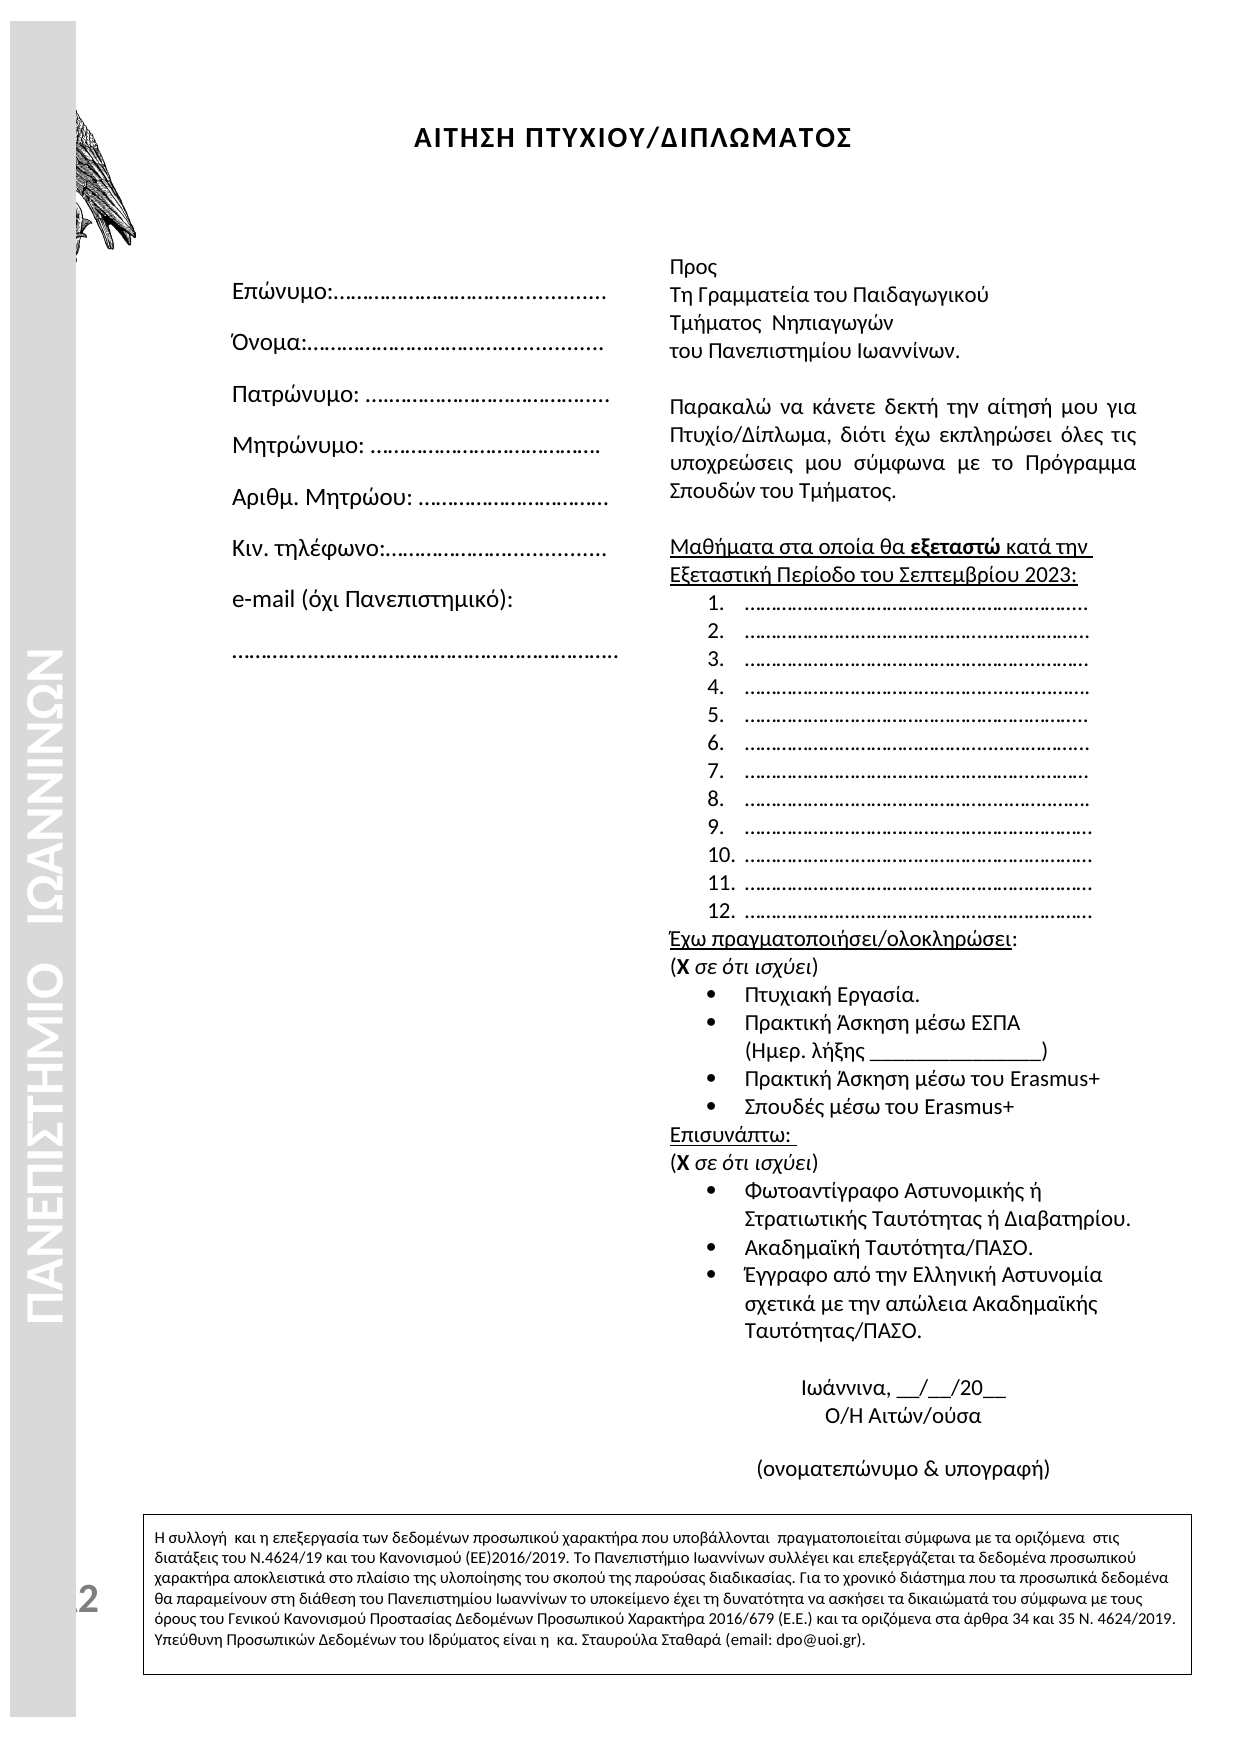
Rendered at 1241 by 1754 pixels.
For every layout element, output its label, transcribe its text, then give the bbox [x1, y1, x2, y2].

text …………..…………………………………………….. [232, 635, 655, 665]
list ………………………………………………………… [707, 840, 1137, 868]
list Πτυχιακή Εργασία. [707, 980, 1137, 1008]
list ………………………………………..……………... [707, 728, 1137, 756]
text Όνομα:……………………………................. [232, 327, 655, 357]
list Φωτοαντίγραφο Αστυνομικής ή Στρατιωτικής Ταυτότητας ή Διαβατηρίου. [707, 1177, 1137, 1233]
text Έχω πραγματοποιήσει/ολοκληρώσει: [669, 924, 1137, 952]
list ……………………………………………………….. [707, 700, 1137, 728]
list ………………………………………………………… [707, 812, 1137, 840]
list ………………………………………………..……… [707, 756, 1137, 784]
list Έγγραφο από την Ελληνική Αστυνομία σχετικά με την απώλεια Ακαδημαϊκής Ταυτότητας/ΠΑΣΟ. [707, 1261, 1137, 1345]
text (Χ σε ότι ισχύει) [669, 1148, 1137, 1177]
text Κιν. τηλέφωνο:…………………................ [232, 532, 655, 562]
text του Πανεπιστημίου Ιωαννίνων. [669, 336, 1137, 364]
list …………………………………………..……..……. [707, 672, 1137, 700]
text Τη Γραμματεία του Παιδαγωγικού [669, 280, 1137, 308]
list Ακαδημαϊκή Ταυτότητα/ΠΑΣΟ. [707, 1233, 1137, 1261]
list …………………………………………..……..……. [707, 784, 1137, 812]
text e-mail (όχι Πανεπιστημικό): [232, 583, 655, 614]
text Μητρώνυμο: …………………………………. [232, 429, 655, 460]
text Παρακαλώ να κάνετε δεκτή την αίτησή μου για Πτυχίο/Δίπλωμα, διότι έχω εκπληρώσει όλες τις υποχρεώσεις μου σύμφωνα με το Πρόγραμμα Σπουδών του Τμήματος. [669, 392, 1137, 504]
text Πατρώνυμο: ….……………………………..... [232, 378, 655, 408]
list Σπουδές μέσω του Erasmus+ [707, 1092, 1137, 1121]
list ……………………………………………………….. [707, 588, 1137, 616]
text (Ημερ. λήξης _______________) [744, 1036, 1137, 1064]
text Ιωάννινα, __/__/20__ [669, 1373, 1137, 1401]
list Πρακτική Άσκηση μέσω του Erasmus+ [707, 1064, 1137, 1092]
picture [76, 71, 137, 273]
text Μαθήματα στα οποία θα εξεταστώ κατά την Εξεταστική Περίοδο του Σεπτεμβρίου 2023: [669, 532, 1137, 588]
text Τμήματος Νηπιαγωγών [669, 308, 1137, 336]
list ………………………………………..……………... [707, 616, 1137, 644]
text Προς [669, 252, 1137, 280]
text (Χ σε ότι ισχύει) [669, 952, 1137, 980]
text ΑΙΤΗΣΗ ΠΤΥΧΙΟΥ/ΔΙΠΛΩΜΑΤΟΣ [128, 119, 1137, 155]
text (ονοματεπώνυμο & υπογραφή) [669, 1454, 1137, 1482]
text Επώνυμο:…………………………................ [232, 275, 655, 306]
list ………………………………………………………… [707, 868, 1137, 896]
list Πρακτική Άσκηση μέσω ΕΣΠΑ [707, 1008, 1137, 1036]
list ………………………………………………..……… [707, 644, 1137, 672]
text Ο/Η Αιτών/ούσα [669, 1401, 1137, 1429]
text Αριθμ. Μητρώου: …………………………… [232, 481, 655, 511]
text Επισυνάπτω: [669, 1121, 1137, 1148]
list ………………………………………………………… [707, 896, 1137, 924]
